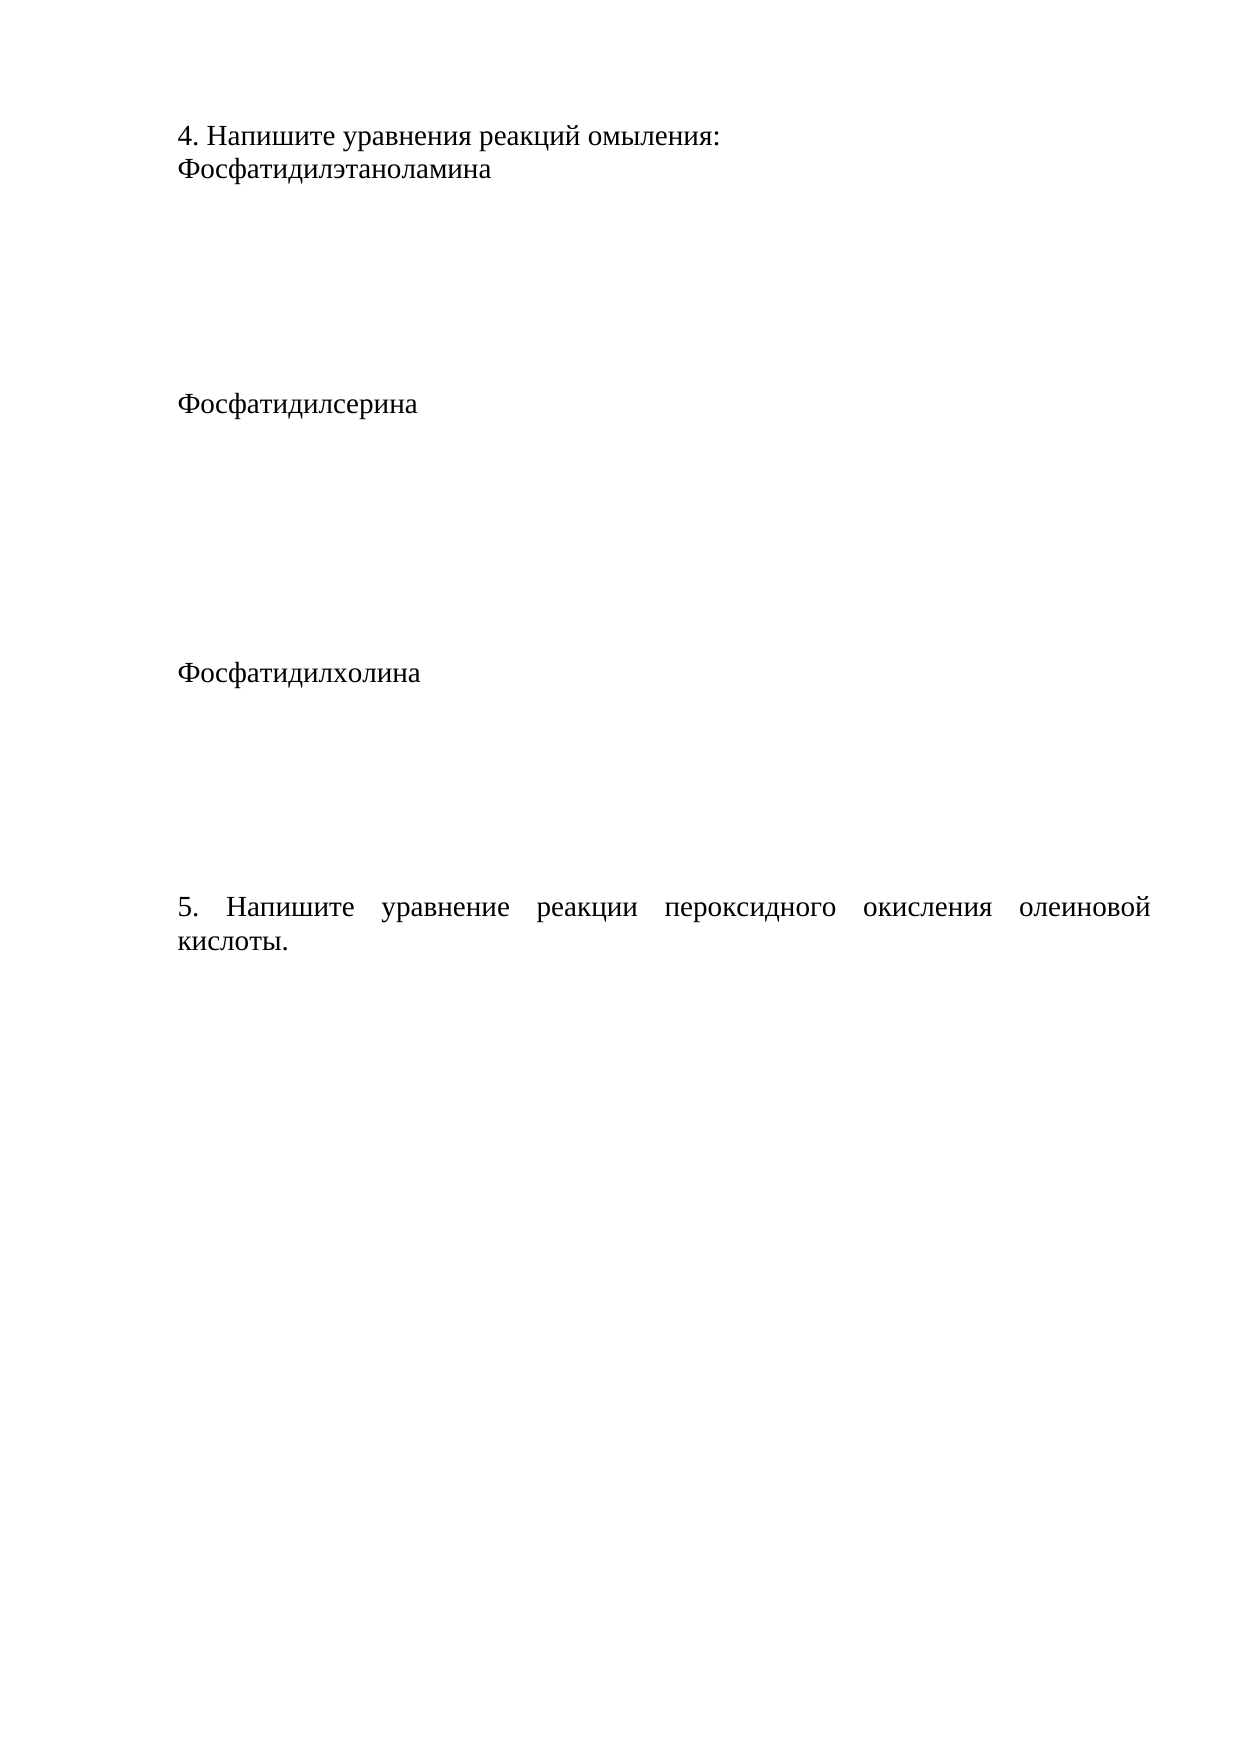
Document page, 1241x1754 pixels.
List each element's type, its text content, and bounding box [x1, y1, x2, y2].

text Фосфатидилхолина [177, 655, 1152, 688]
text Фосфатидилсерина [177, 386, 1152, 420]
text 4. Напишите уравнения реакций омыления: [177, 118, 1152, 152]
text 5. Напишите уравнение реакции пероксидного окисления олеиновой кислоты. [177, 889, 1152, 957]
text Фосфатидилэтаноламина [177, 152, 1152, 185]
